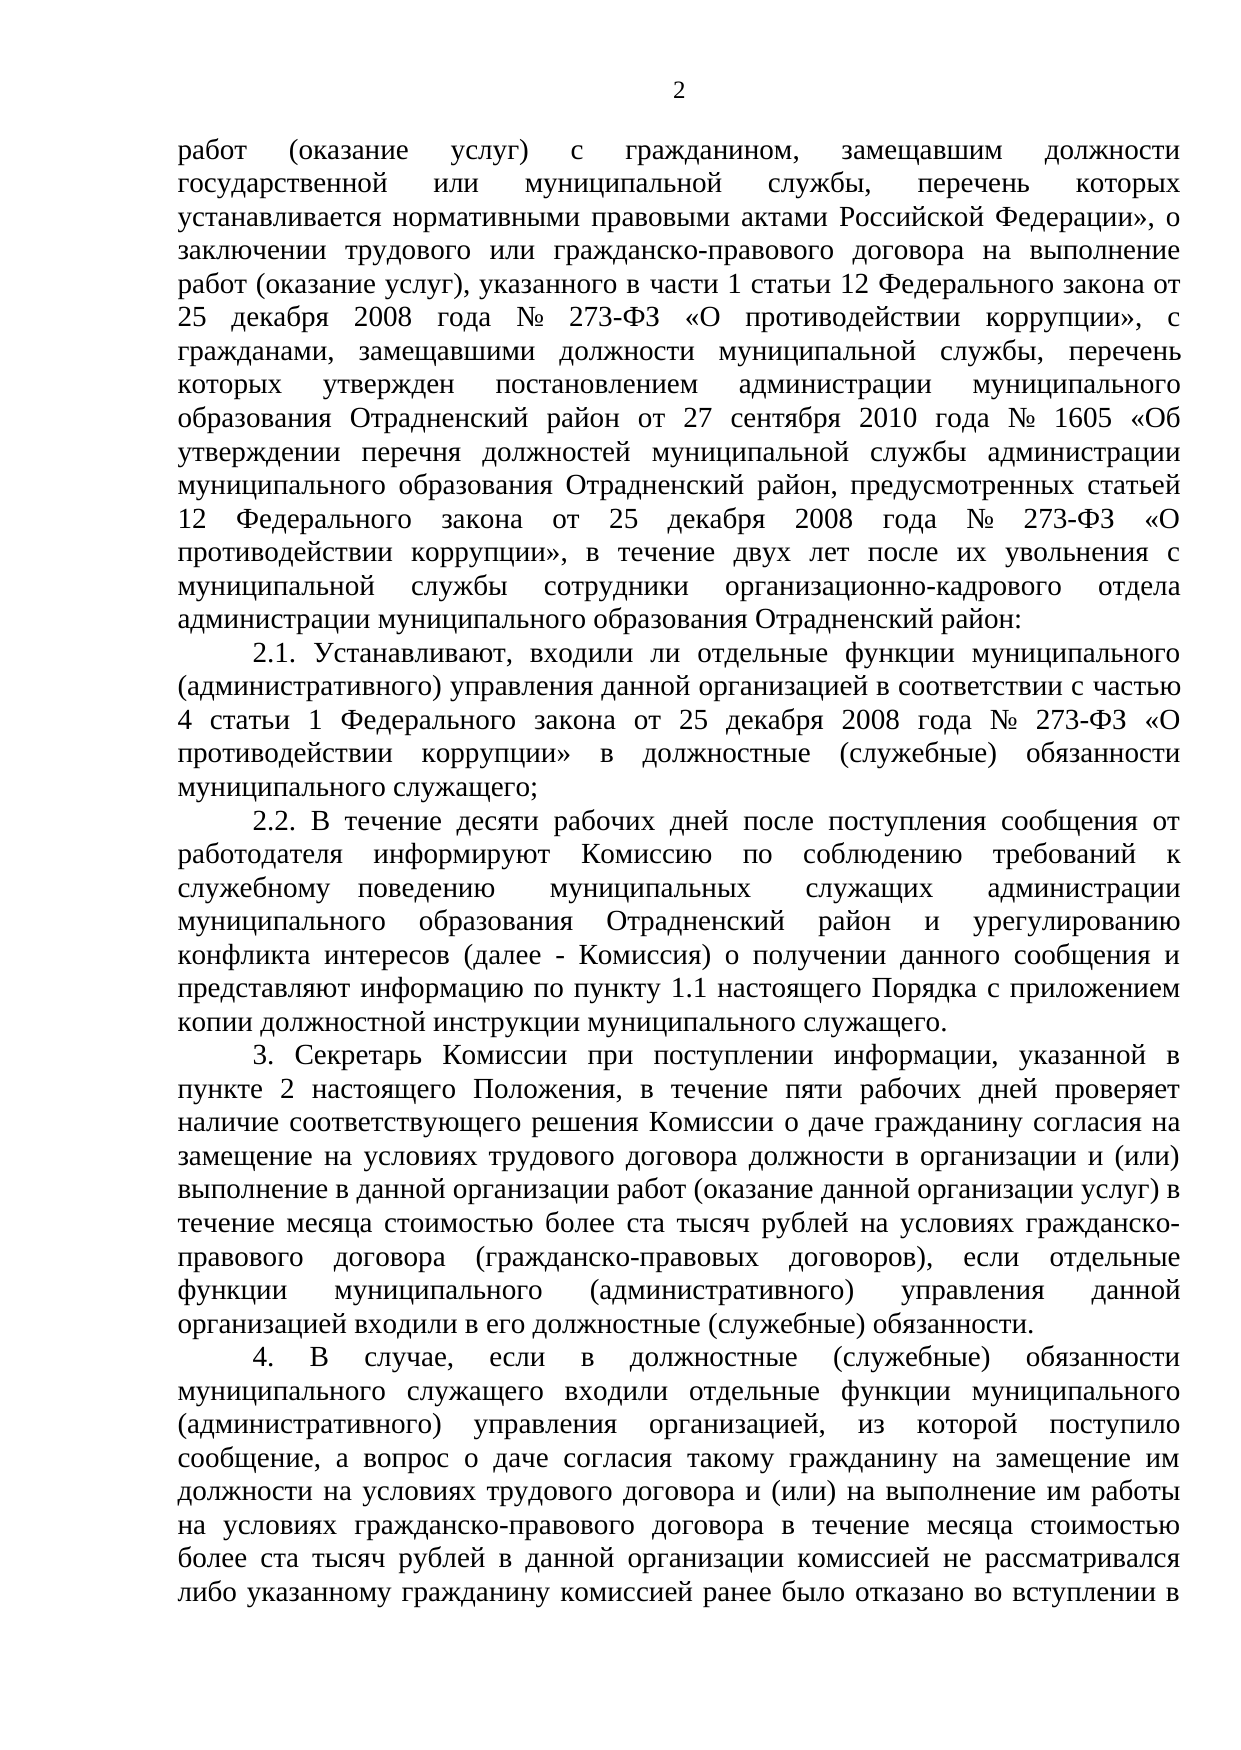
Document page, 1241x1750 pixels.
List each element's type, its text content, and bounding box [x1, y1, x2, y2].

text 2.1. Устанавливают, входили ли отдельные функции муниципального (административного) управления данной организацией в соответствии с частью 4 статьи 1 Федерального закона от 25 декабря 2008 года № 273-ФЗ «О противодействии коррупции» в должностные (служебные) обязанности муниципального служащего; [177, 635, 1181, 803]
text 2.2. В течение десяти рабочих дней после поступления сообщения от работодателя информируют Комиссию по соблюдению требований к служебному поведению муниципальных служащих администрации муниципального образования Отрадненский район и урегулированию конфликта интересов (далее - Комиссия) о получении данного сообщения и представляют информацию по пункту 1.1 настоящего Порядка с приложением копии должностной инструкции муниципального служащего. [177, 803, 1181, 1037]
text 3. Секретарь Комиссии при поступлении информации, указанной в пункте 2 настоящего Положения, в течение пяти рабочих дней проверяет наличие соответствующего решения Комиссии о даче гражданину согласия на замещение на условиях трудового договора должности в организации и (или) выполнение в данной организации работ (оказание данной организации услуг) в течение месяца стоимостью более ста тысяч рублей на условиях гражданско-правового договора (гражданско-правовых договоров), если отдельные функции муниципального (административного) управления данной организацией входили в его должностные (служебные) обязанности. [177, 1037, 1181, 1339]
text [177, 132, 1181, 635]
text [177, 1339, 1181, 1608]
